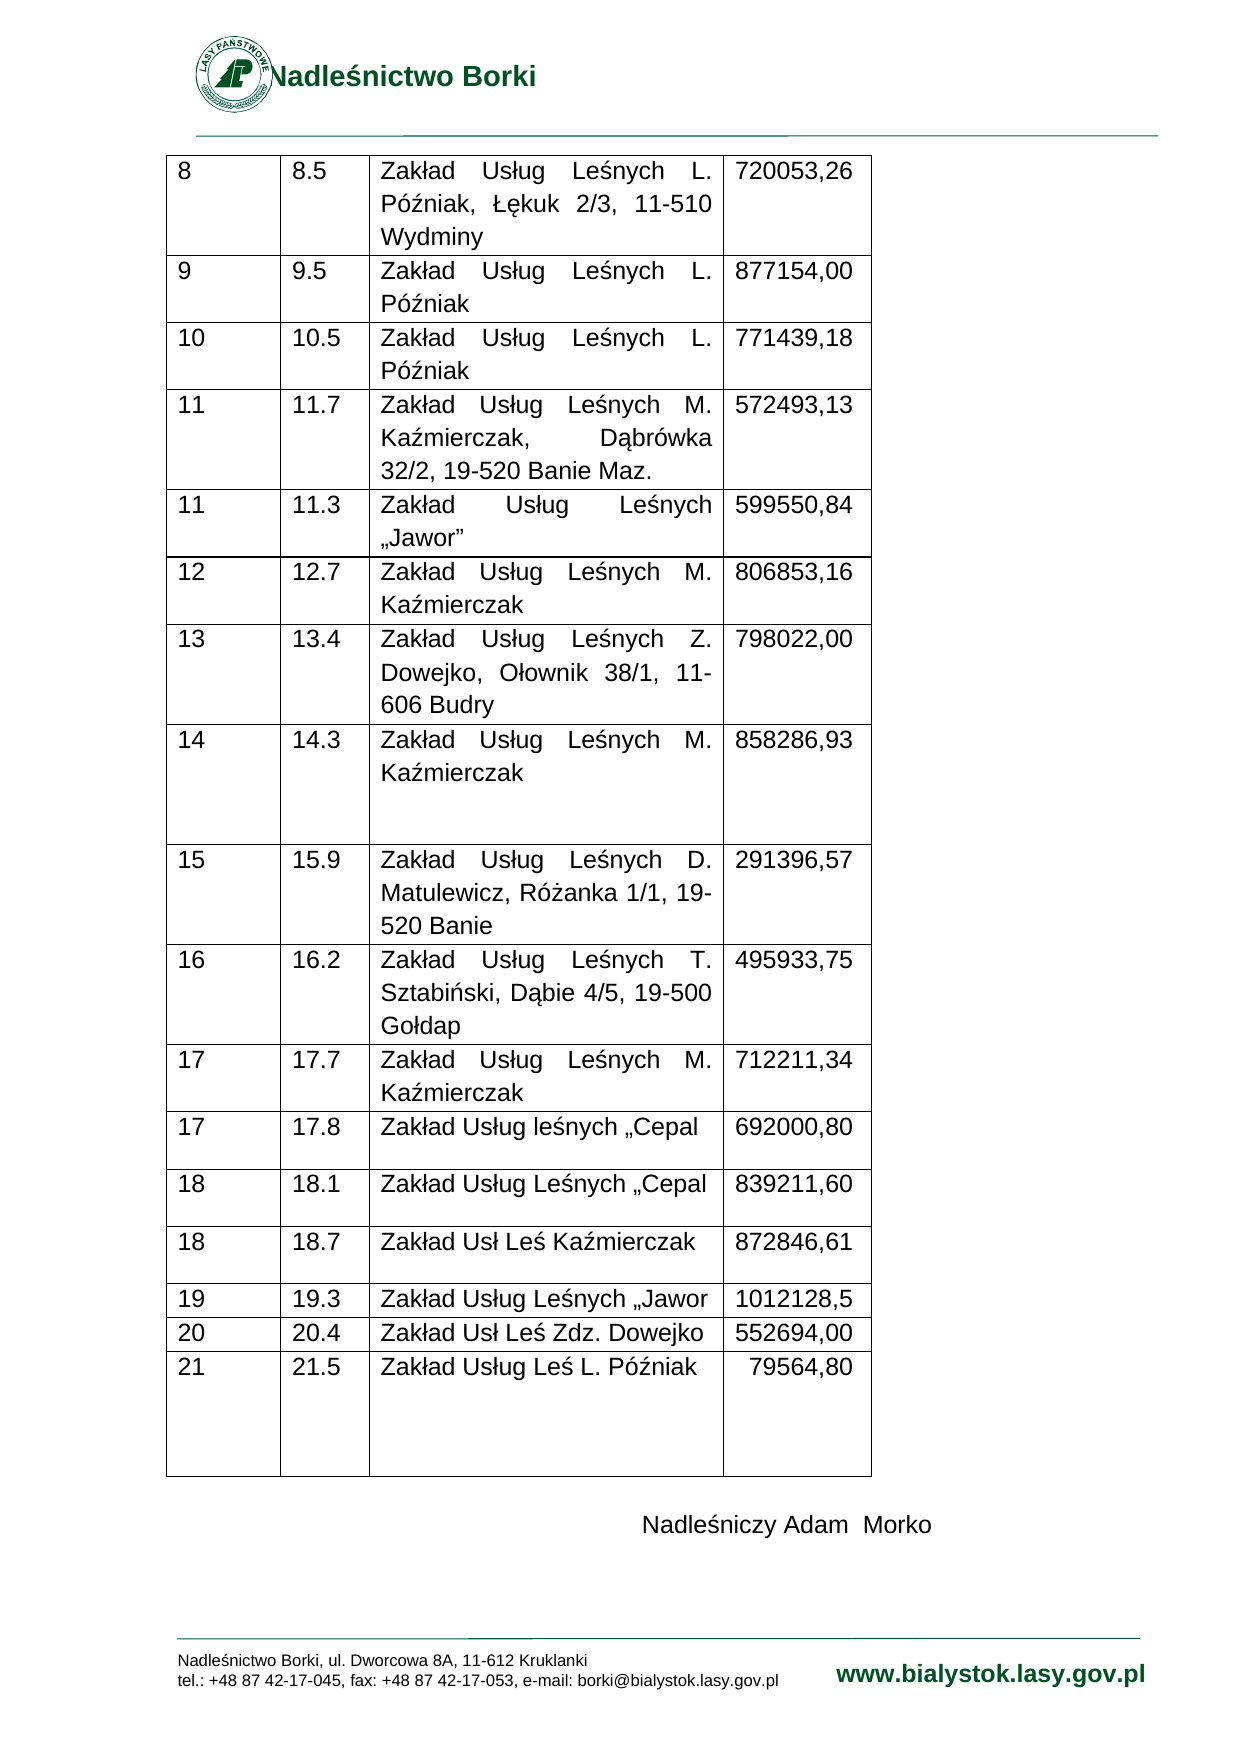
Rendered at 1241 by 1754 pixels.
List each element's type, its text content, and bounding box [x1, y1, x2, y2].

table_cell 18 [167, 1227, 280, 1283]
table_cell 14 [167, 725, 280, 844]
table_cell 11.7 [281, 390, 369, 489]
table_cell 858286,93 [724, 725, 871, 844]
table_cell Zakład Usług Leśnych D. Matulewicz, Różanka 1/1, 19-520 Banie [370, 845, 723, 944]
table_cell 839211,60 [724, 1170, 871, 1226]
table_cell 16.2 [281, 945, 369, 1044]
table_cell Zakład Usług Leśnych L. Późniak, Łękuk 2/3, 11-510 Wydminy [370, 156, 723, 255]
table_cell Zakład Usług Leśnych L. Późniak [370, 323, 723, 389]
table_cell 19 [167, 1284, 280, 1317]
table_cell 10 [167, 323, 280, 389]
table_cell 18.7 [281, 1227, 369, 1283]
table_cell 11.3 [281, 490, 369, 556]
table_cell 18 [167, 1170, 280, 1226]
table_cell 10.5 [281, 323, 369, 389]
table_cell 877154,00 [724, 256, 871, 322]
table_cell 291396,57 [724, 845, 871, 944]
table_cell 9.5 [281, 256, 369, 322]
table_cell 20.4 [281, 1318, 369, 1351]
text Nadleśniczy Adam Morko [177, 1510, 1140, 1538]
table_cell Zakład Usług Leśnych M. Kaźmierczak [370, 558, 723, 623]
table_cell 17 [167, 1045, 280, 1111]
table_cell 9 [167, 256, 280, 322]
table_cell Zakład Usług Leśnych T. Sztabiński, Dąbie 4/5, 19-500 Gołdap [370, 945, 723, 1044]
table_cell Zakład Usług Leśnych L. Późniak [370, 256, 723, 322]
table_cell 21 [167, 1352, 280, 1476]
table_cell 11 [167, 390, 280, 489]
table_cell 17 [167, 1112, 280, 1168]
table_cell Zakład Usług Leśnych „Jawor” [370, 490, 723, 556]
table_cell 8.5 [281, 156, 369, 255]
table_cell 79564,80 [724, 1352, 871, 1476]
table_cell 15.9 [281, 845, 369, 944]
table_cell 572493,13 [724, 390, 871, 489]
table_cell 20 [167, 1318, 280, 1351]
table_cell 13.4 [281, 625, 369, 723]
table_cell 17.8 [281, 1112, 369, 1168]
table_cell 16 [167, 945, 280, 1044]
table_cell 720053,26 [724, 156, 871, 255]
table_cell 692000,80 [724, 1112, 871, 1168]
table_cell 11 [167, 490, 280, 556]
table_cell 19.3 [281, 1284, 369, 1317]
table_cell 798022,00 [724, 625, 871, 723]
table_cell Zakład Usług Leśnych M. Kaźmierczak [370, 725, 723, 844]
table_cell 15 [167, 845, 280, 944]
table_cell Zakład Usług Leś L. Późniak [370, 1352, 723, 1476]
table_cell Zakład Usł Leś Zdz. Dowejko [370, 1318, 723, 1351]
table_cell 21.5 [281, 1352, 369, 1476]
table_cell 18.1 [281, 1170, 369, 1226]
table_cell 13 [167, 625, 280, 723]
table_cell 12.7 [281, 558, 369, 623]
table_cell 12 [167, 558, 280, 623]
table_cell 552694,00 [724, 1318, 871, 1351]
table_cell 1012128,5 [724, 1284, 871, 1317]
table_cell 872846,61 [724, 1227, 871, 1283]
table_cell Zakład Usług Leśnych M. Kaźmierczak, Dąbrówka 32/2, 19-520 Banie Maz. [370, 390, 723, 489]
table_cell Zakład Usług Leśnych „Cepal [370, 1170, 723, 1226]
table_cell Zakład Usług leśnych „Cepal [370, 1112, 723, 1168]
table_cell 712211,34 [724, 1045, 871, 1111]
table_cell Zakład Usł Leś Kaźmierczak [370, 1227, 723, 1283]
table_cell 14.3 [281, 725, 369, 844]
table_cell 8 [167, 156, 280, 255]
table_cell 806853,16 [724, 558, 871, 623]
table_cell 771439,18 [724, 323, 871, 389]
table_cell Zakład Usług Leśnych „Jawor [370, 1284, 723, 1317]
table_cell 17.7 [281, 1045, 369, 1111]
table_cell 495933,75 [724, 945, 871, 1044]
table_cell 599550,84 [724, 490, 871, 556]
table_cell Zakład Usług Leśnych M. Kaźmierczak [370, 1045, 723, 1111]
table_cell Zakład Usług Leśnych Z. Dowejko, Ołownik 38/1, 11-606 Budry [370, 625, 723, 723]
